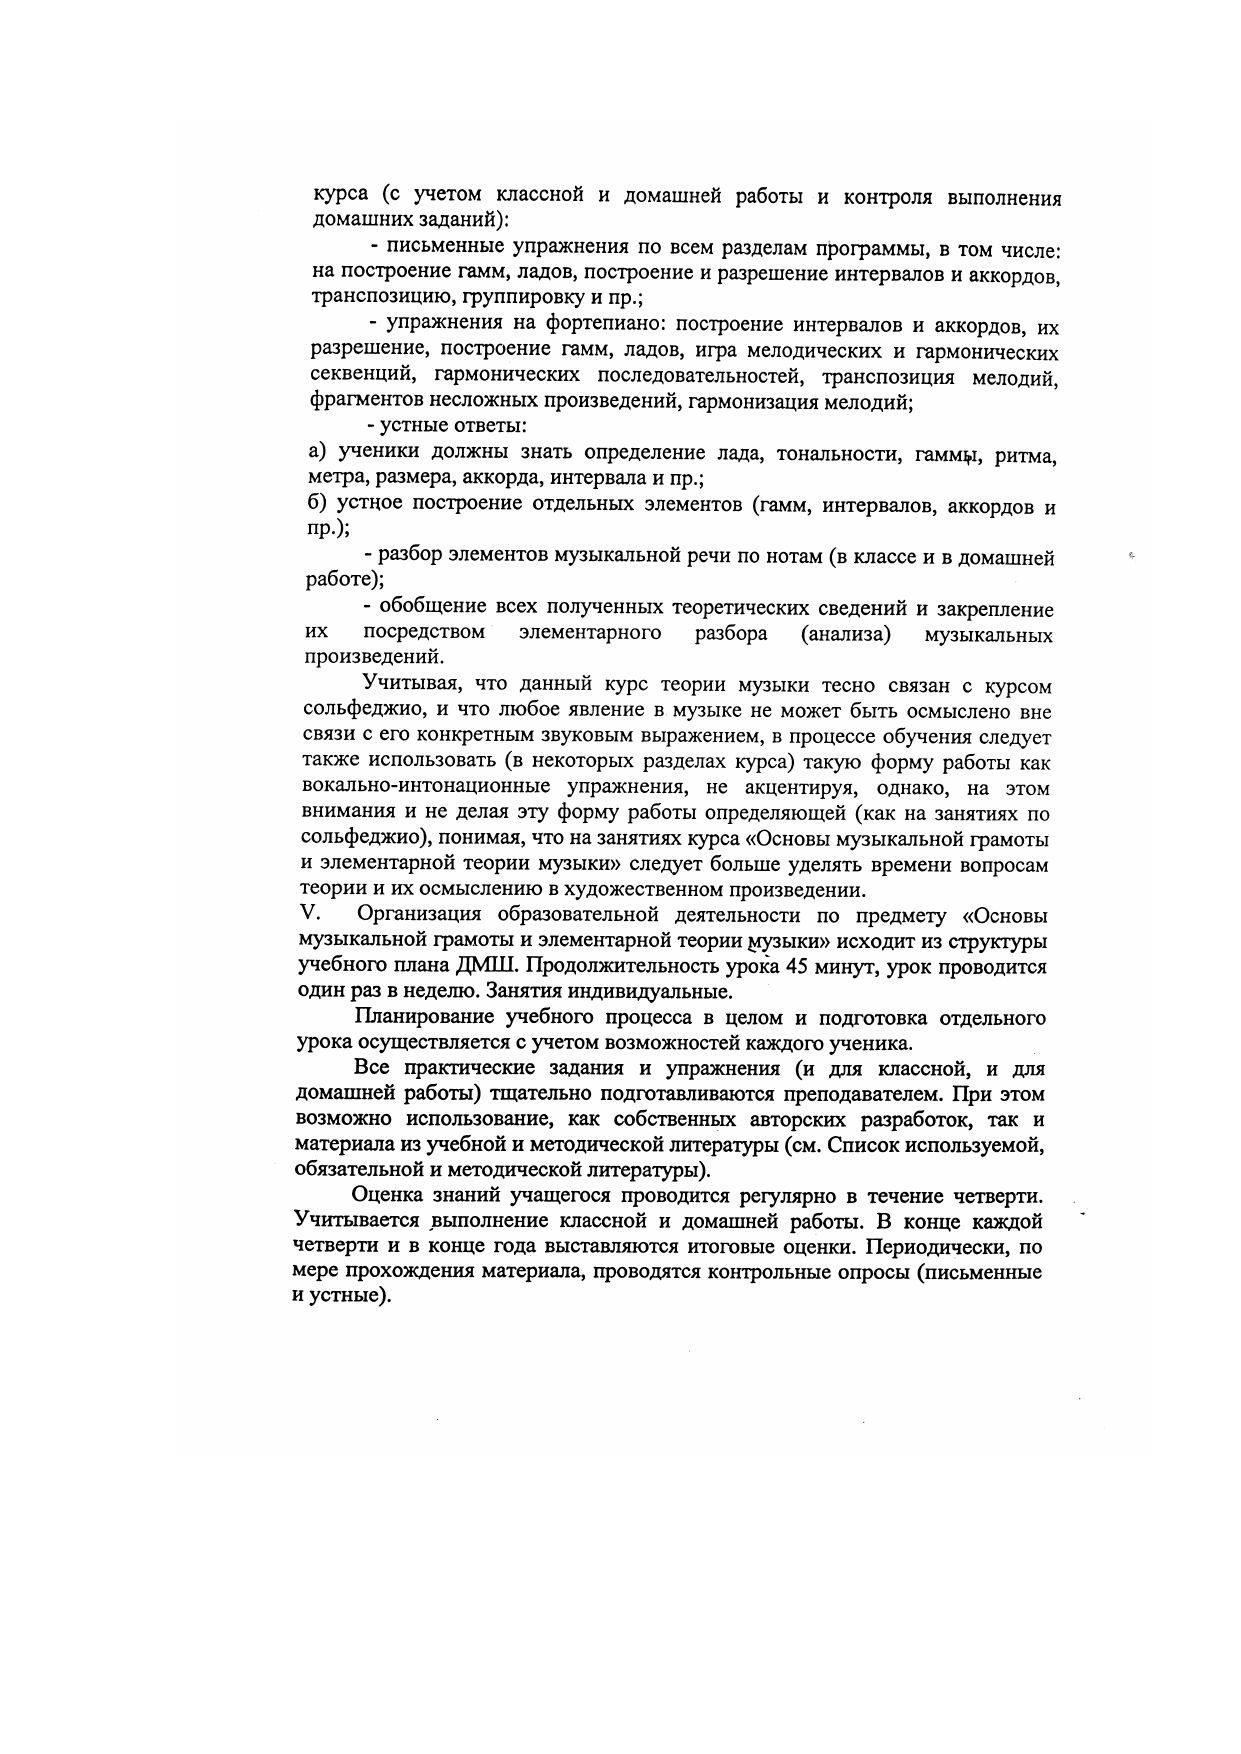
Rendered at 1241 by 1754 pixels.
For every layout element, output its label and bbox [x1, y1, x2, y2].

picture [177, 118, 1152, 1460]
